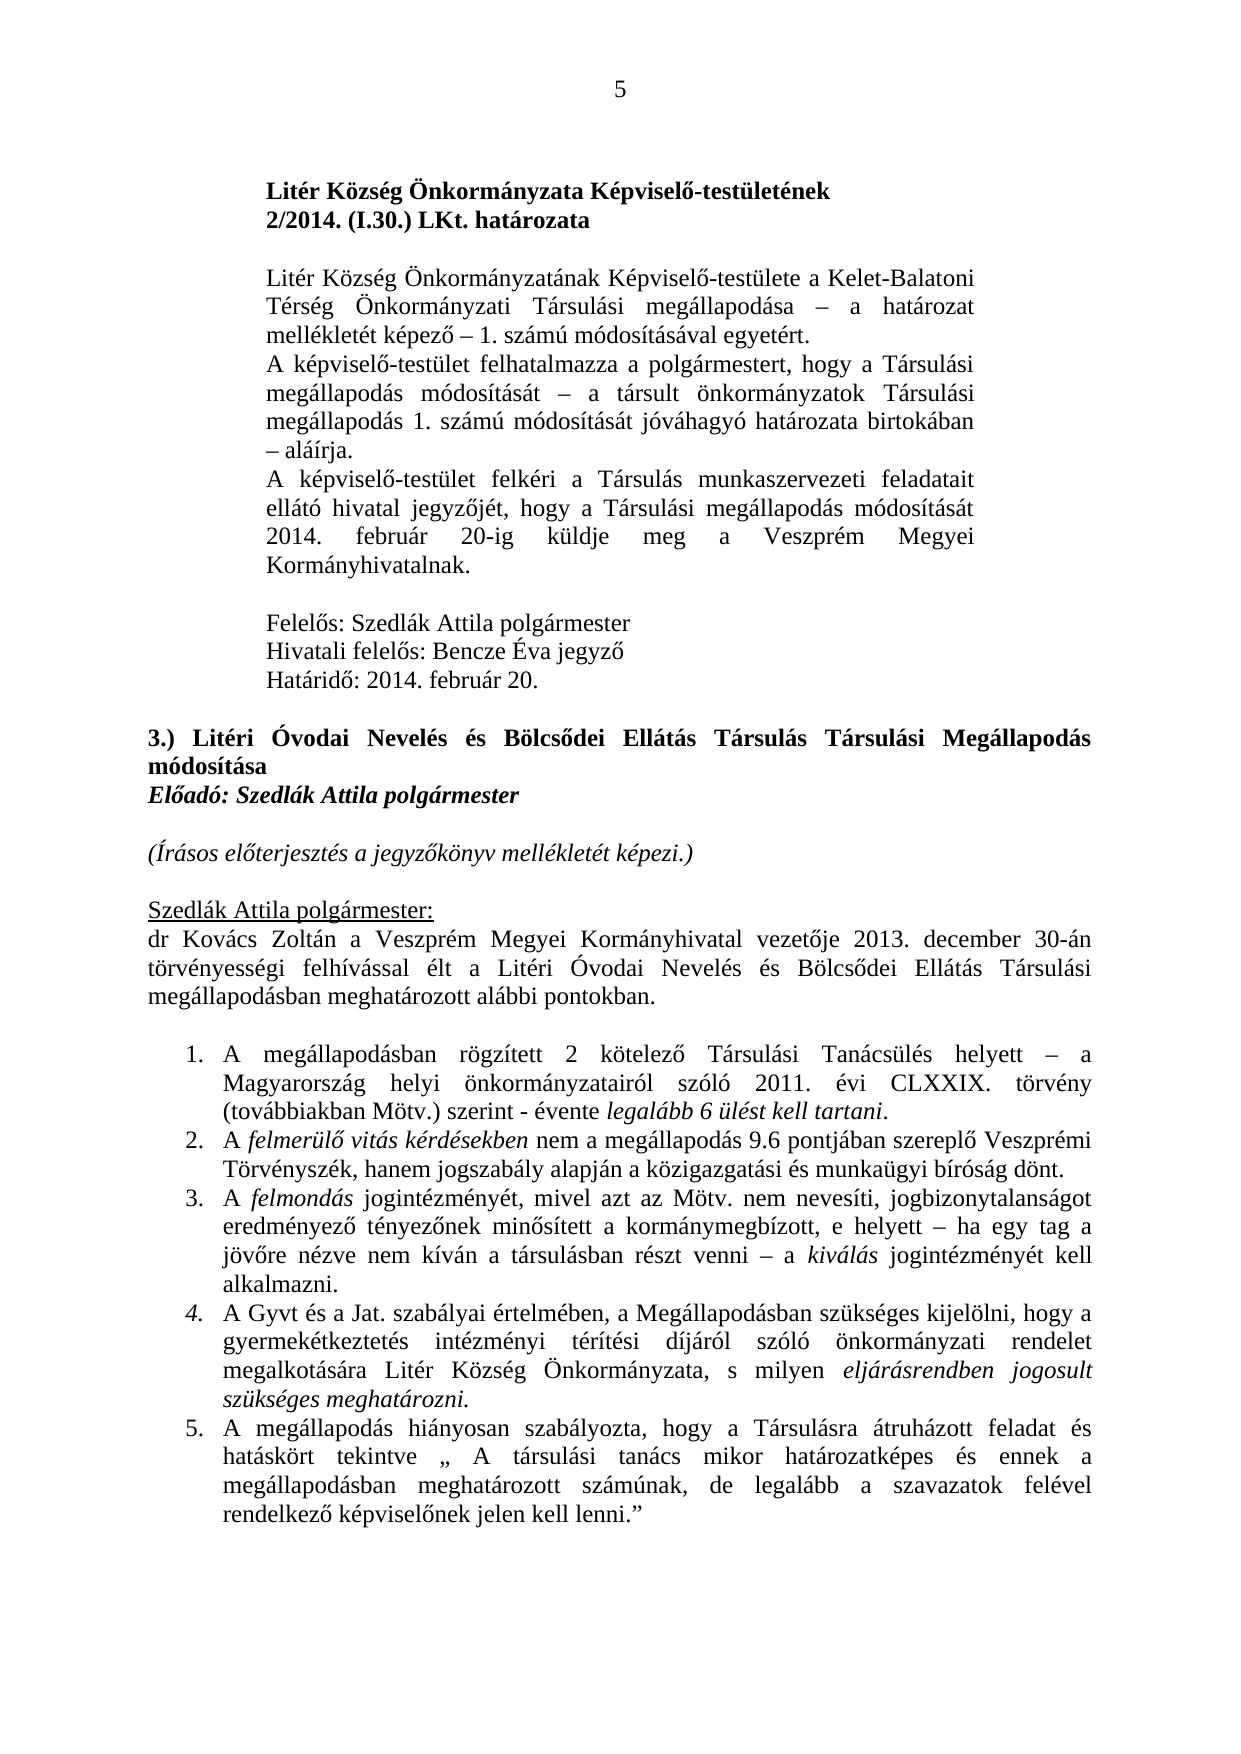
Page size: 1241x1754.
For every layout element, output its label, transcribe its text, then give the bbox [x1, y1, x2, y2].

list A megállapodásban rögzített 2 kötelező Társulási Tanácsülés helyett – a Magyarország helyi önkormányzatairól szóló 2011. évi CLXXIX. törvény (továbbiakban Mötv.) szerint - évente legalább 6 ülést kell tartani. [185, 1039, 1092, 1125]
text Litér Község Önkormányzatának Képviselő-testülete a Kelet-Balatoni Térség Önkormányzati Társulási megállapodása – a határozat mellékletét képező – 1. számú módosításával egyetért. [266, 263, 974, 349]
list A felmerülő vitás kérdésekben nem a megállapodás 9.6 pontjában szereplő Veszprémi Törvényszék, hanem jogszabály alapján a közigazgatási és munkaügyi bíróság dönt. [185, 1125, 1092, 1183]
text 3.) Litéri Óvodai Nevelés és Bölcsődei Ellátás Társulás Társulási Megállapodás módosítása [148, 723, 1092, 780]
text Határidő: 2014. február 20. [266, 665, 974, 694]
text 2/2014. (I.30.) LKt. határozata [266, 205, 1092, 234]
text (Írásos előterjesztés a jegyzőkönyv mellékletét képezi.) [148, 838, 1092, 866]
text Szedlák Attila polgármester: [148, 895, 1092, 924]
text Hivatali felelős: Bencze Éva jegyző [266, 636, 974, 665]
text A képviselő-testület felhatalmazza a polgármestert, hogy a Társulási megállapodás módosítását – a társult önkormányzatok Társulási megállapodás 1. számú módosítását jóváhagyó határozata birtokában – aláírja. [266, 349, 974, 464]
list A felmondás jogintézményét, mivel azt az Mötv. nem nevesíti, jogbizonytalanságot eredményező tényezőnek minősített a kormánymegbízott, e helyett – ha egy tag a jövőre nézve nem kíván a társulásban részt venni – a kiválás jogintézményét kell alkalmazni. [185, 1183, 1092, 1298]
list A megállapodás hiányosan szabályozta, hogy a Társulásra átruházott feladat és hatáskört tekintve „ A társulási tanács mikor határozatképes és ennek a megállapodásban meghatározott számúnak, de legalább a szavazatok felével rendelkező képviselőnek jelen kell lenni.” [185, 1413, 1092, 1528]
text Előadó: Szedlák Attila polgármester [148, 780, 1092, 809]
text Litér Község Önkormányzata Képviselő-testületének [266, 176, 1092, 205]
list A Gyvt és a Jat. szabályai értelmében, a Megállapodásban szükséges kijelölni, hogy a gyermekétkeztetés intézményi térítési díjáról szóló önkormányzati rendelet megalkotására Litér Község Önkormányzata, s milyen eljárásrendben jogosult szükséges meghatározni. [185, 1298, 1092, 1413]
text dr Kovács Zoltán a Veszprém Megyei Kormányhivatal vezetője 2013. december 30-án törvényességi felhívással élt a Litéri Óvodai Nevelés és Bölcsődei Ellátás Társulási megállapodásban meghatározott alábbi pontokban. [148, 924, 1092, 1010]
text Felelős: Szedlák Attila polgármester [266, 608, 974, 636]
text A képviselő-testület felkéri a Társulás munkaszervezeti feladatait ellátó hivatal jegyzőjét, hogy a Társulási megállapodás módosítását 2014. február 20-ig küldje meg a Veszprém Megyei Kormányhivatalnak. [266, 464, 974, 579]
